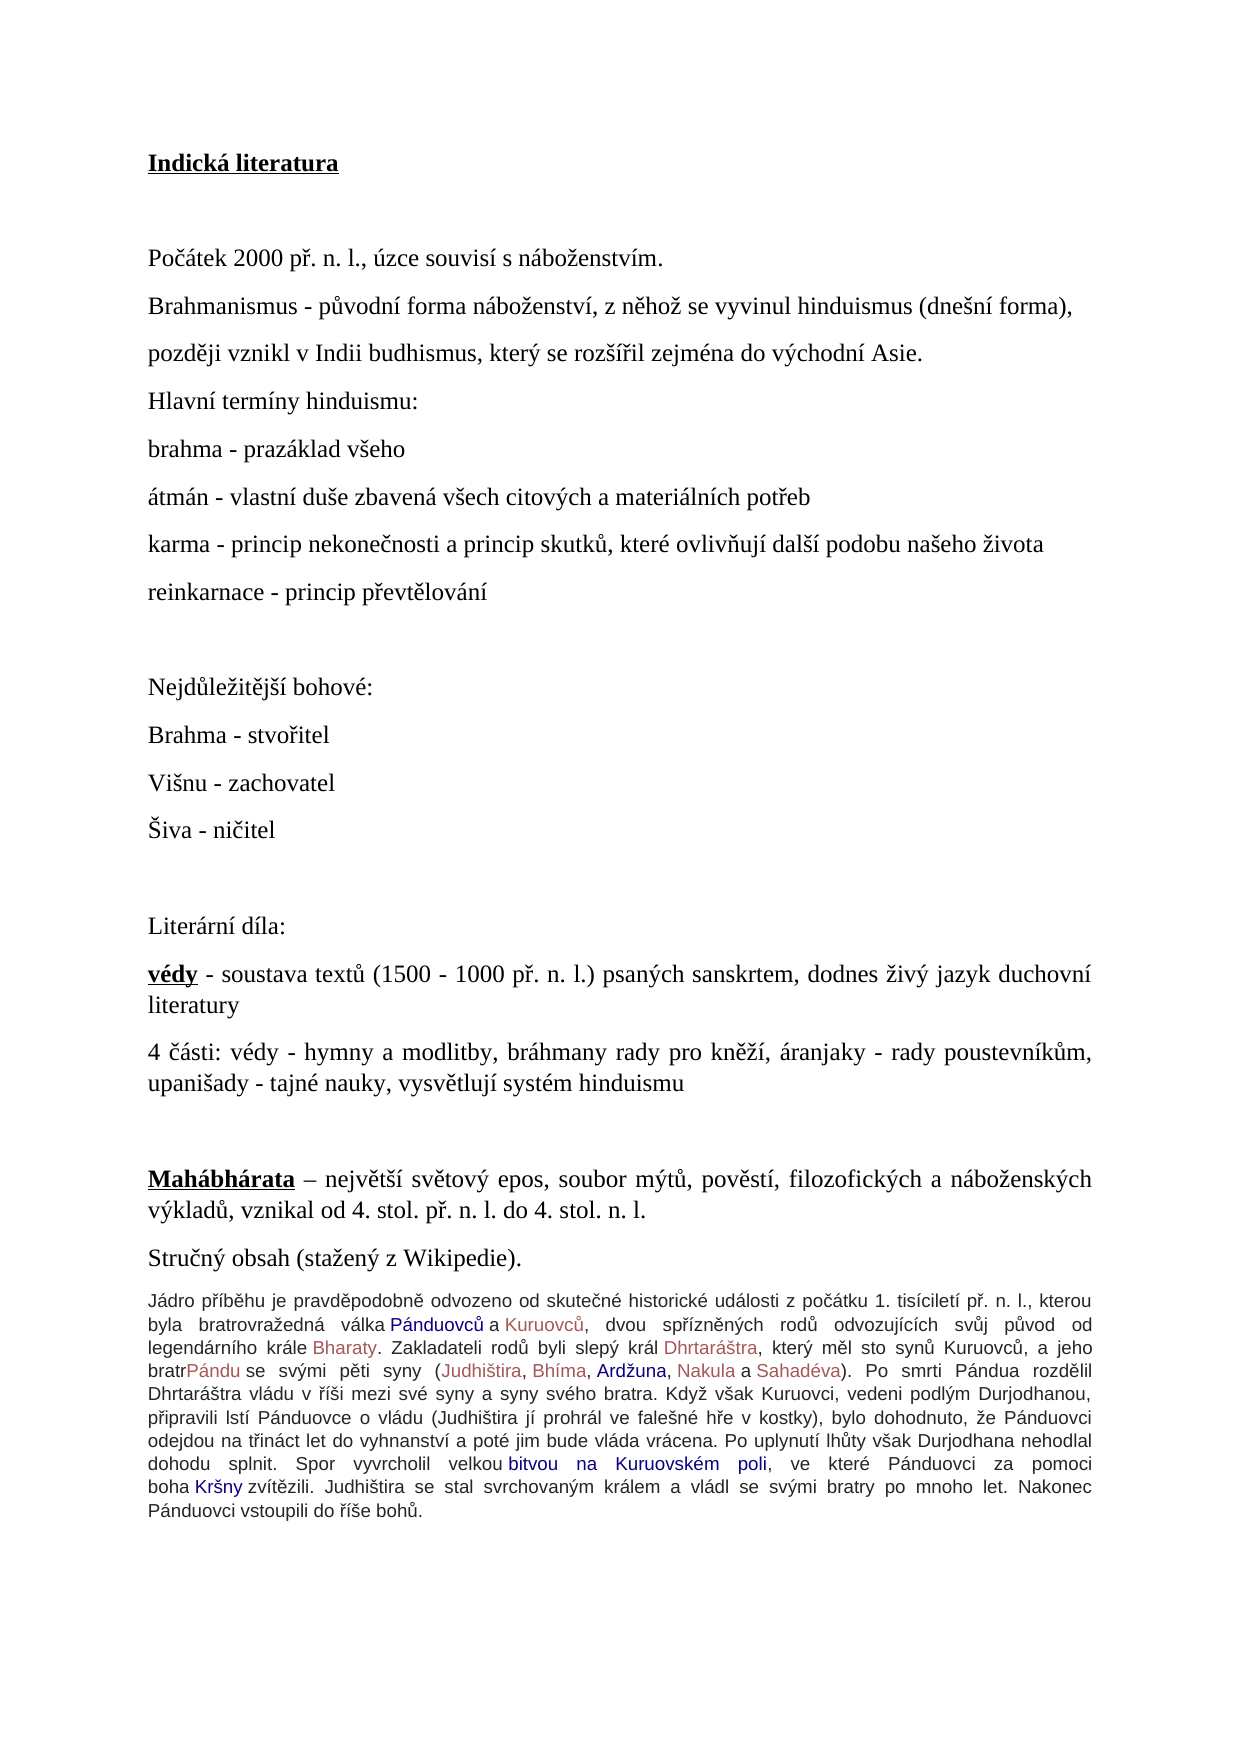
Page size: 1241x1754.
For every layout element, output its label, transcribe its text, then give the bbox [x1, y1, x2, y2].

text Brahmanismus - původní forma náboženství, z něhož se vyvinul hinduismus (dnešní forma), [148, 291, 1093, 319]
text Šiva - ničitel [148, 816, 1093, 844]
text Počátek 2000 př. n. l., úzce souvisí s náboženstvím. [148, 243, 1093, 272]
text brahma - prazáklad všeho [148, 434, 1093, 463]
text Brahma - stvořitel [148, 720, 1093, 749]
text átmán - vlastní duše zbavená všech citových a materiálních potřeb [148, 482, 1093, 510]
text Višnu - zachovatel [148, 768, 1093, 797]
text Literární díla: [148, 911, 1093, 940]
text později vznikl v Indii budhismus, který se rozšířil zejména do východní Asie. [148, 338, 1093, 367]
text Hlavní termíny hinduismu: [148, 386, 1093, 415]
text Stručný obsah (stažený z Wikipedie). [148, 1243, 1093, 1271]
text Indická literatura [148, 148, 1093, 176]
text 4 části: védy - hymny a modlitby, bráhmany rady pro kněží, áranjaky - rady poustevníkům, upanišady - tajné nauky, vysvětlují systém hinduismu [148, 1037, 1093, 1097]
text Jádro příběhu je pravděpodobně odvozeno od skutečné historické události z počátku 1. tisíciletí př. n. l., kterou byla bratrovražedná válka Pánduovců a Kuruovců, dvou spřízněných rodů odvozujících svůj původ od legendárního krále Bharaty. Zakladateli rodů byli slepý král Dhrtaráštra, který měl sto synů Kuruovců, a jeho bratrPándu se svými pěti syny (Judhištira, Bhíma, Ardžuna, Nakula a Sahadéva). Po smrti Pándua rozdělil Dhrtaráštra vládu v říši mezi své syny a syny svého bratra. Když však Kuruovci, vedeni podlým Durjodhanou, připravili lstí Pánduovce o vládu (Judhištira jí prohrál ve falešné hře v kostky), bylo dohodnuto, že Pánduovci odejdou na třináct let do vyhnanství a poté jim bude vláda vrácena. Po uplynutí lhůty však Durjodhana nehodlal dohodu splnit. Spor vyvrcholil velkou bitvou na Kuruovském poli, ve které Pánduovci za pomoci boha Kršny zvítězili. Judhištira se stal svrchovaným králem a vládl se svými bratry po mnoho let. Nakonec Pánduovci vstoupili do říše bohů. [148, 1451, 1093, 1521]
text karma - princip nekonečnosti a princip skutků, které ovlivňují další podobu našeho života [148, 529, 1093, 558]
text Nejdůležitější bohové: [148, 672, 1093, 701]
text Mahábhárata – největší světový epos, soubor mýtů, pověstí, filozofických a náboženských výkladů, vznikal od 4. stol. př. n. l. do 4. stol. n. l. [148, 1164, 1093, 1224]
text védy - soustava textů (1500 - 1000 př. n. l.) psaných sanskrtem, dodnes živý jazyk duchovní literatury [148, 959, 1093, 1018]
text reinkarnace - princip převtělování [148, 577, 1093, 606]
